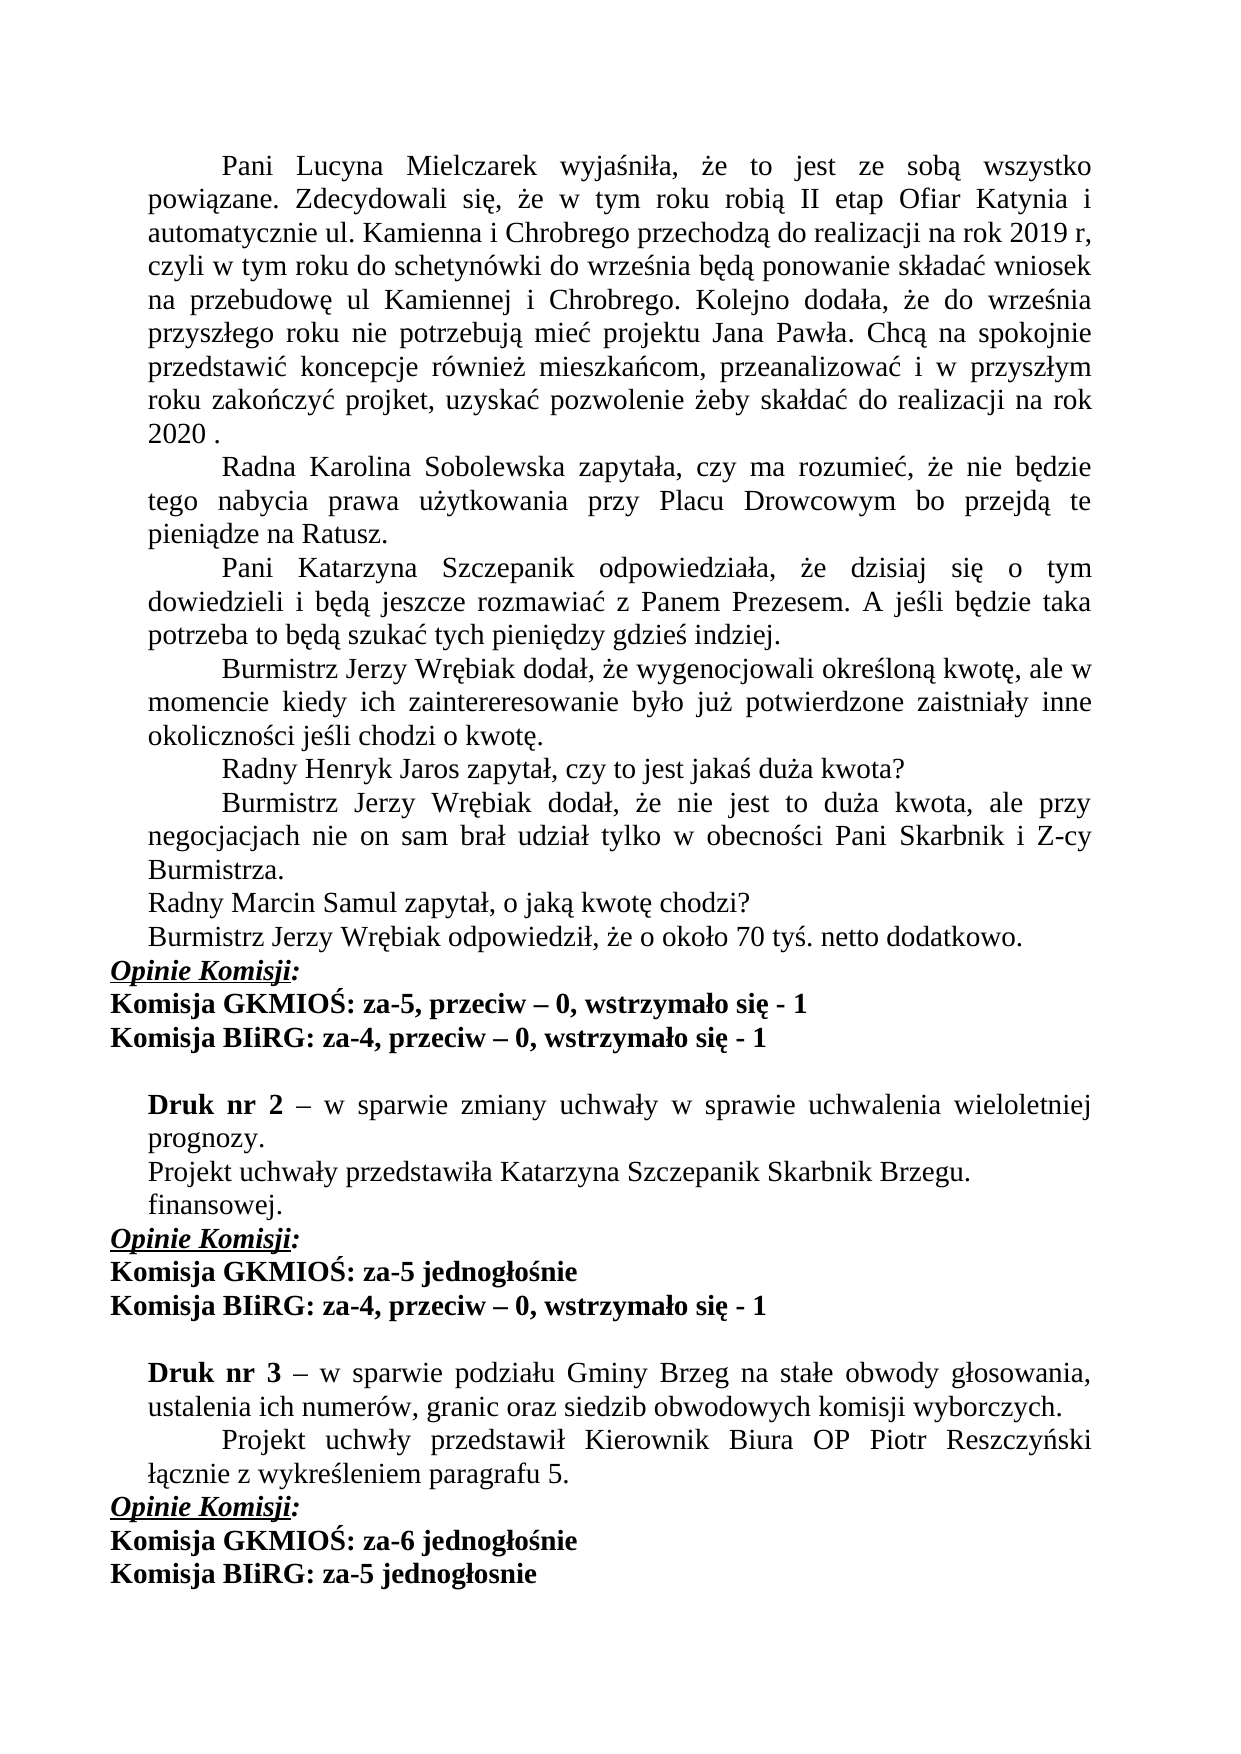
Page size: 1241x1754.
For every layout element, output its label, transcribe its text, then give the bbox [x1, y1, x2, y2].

text Komisja GKMIOŚ: za-5 jednogłośnie [110, 1254, 1093, 1288]
text Opinie Komisji: [110, 1221, 1093, 1254]
text Opinie Komisji: [110, 953, 1093, 986]
text Druk nr 2 – w sparwie zmiany uchwały w sprawie uchwalenia wieloletniej prognozy. [148, 1087, 1093, 1154]
text Pani Katarzyna Szczepanik odpowiedziała, że dzisiaj się o tym dowiedzieli i będą jeszcze rozmawiać z Panem Prezesem. A jeśli będzie taka potrzeba to będą szukać tych pieniędzy gdzieś indziej. [148, 550, 1093, 651]
text Projekt uchwały przedstawiła Katarzyna Szczepanik Skarbnik Brzegu. [148, 1154, 1093, 1187]
text Komisja GKMIOŚ: za-6 jednogłośnie [110, 1523, 1093, 1556]
text Burmistrz Jerzy Wrębiak dodał, że nie jest to duża kwota, ale przy negocjacjach nie on sam brał udział tylko w obecności Pani Skarbnik i Z-cy Burmistrza. [148, 785, 1093, 886]
text Burmistrz Jerzy Wrębiak dodał, że wygenocjowali określoną kwotę, ale w momencie kiedy ich zaintereresowanie było już potwierdzone zaistniały inne okoliczności jeśli chodzi o kwotę. [148, 651, 1093, 751]
text Radny Henryk Jaros zapytał, czy to jest jakaś duża kwota? [148, 751, 1093, 785]
text Komisja BIiRG: za-4, przeciw – 0, wstrzymało się - 1 [110, 1020, 1093, 1053]
text Opinie Komisji: [110, 1489, 1093, 1523]
text Komisja GKMIOŚ: za-5, przeciw – 0, wstrzymało się - 1 [110, 986, 1093, 1020]
text Pani Lucyna Mielczarek wyjaśniła, że to jest ze sobą wszystko powiązane. Zdecydowali się, że w tym roku robią II etap Ofiar Katynia i automatycznie ul. Kamienna i Chrobrego przechodzą do realizacji na rok 2019 r, czyli w tym roku do schetynówki do września będą ponowanie składać wniosek na przebudowę ul Kamiennej i Chrobrego. Kolejno dodała, że do września przyszłego roku nie potrzebują mieć projektu Jana Pawła. Chcą na spokojnie przedstawić koncepcje również mieszkańcom, przeanalizować i w przyszłym roku zakończyć projket, uzyskać pozwolenie żeby skałdać do realizacji na rok 2020 . [148, 148, 1093, 449]
text Burmistrz Jerzy Wrębiak odpowiedził, że o około 70 tyś. netto dodatkowo. [148, 919, 1093, 953]
text Druk nr 3 – w sparwie podziału Gminy Brzeg na stałe obwody głosowania, ustalenia ich numerów, granic oraz siedzib obwodowych komisji wyborczych. [148, 1355, 1093, 1422]
text Komisja BIiRG: za-4, przeciw – 0, wstrzymało się - 1 [110, 1288, 1093, 1322]
text Komisja BIiRG: za-5 jednogłosnie [110, 1556, 1093, 1590]
text Radny Marcin Samul zapytał, o jaką kwotę chodzi? [148, 886, 1093, 919]
text Radna Karolina Sobolewska zapytała, czy ma rozumieć, że nie będzie tego nabycia prawa użytkowania przy Placu Drowcowym bo przejdą te pieniądze na Ratusz. [148, 449, 1093, 550]
text finansowej. [148, 1187, 1093, 1221]
text Projekt uchwły przedstawił Kierownik Biura OP Piotr Reszczyński łącznie z wykreśleniem paragrafu 5. [148, 1422, 1093, 1489]
